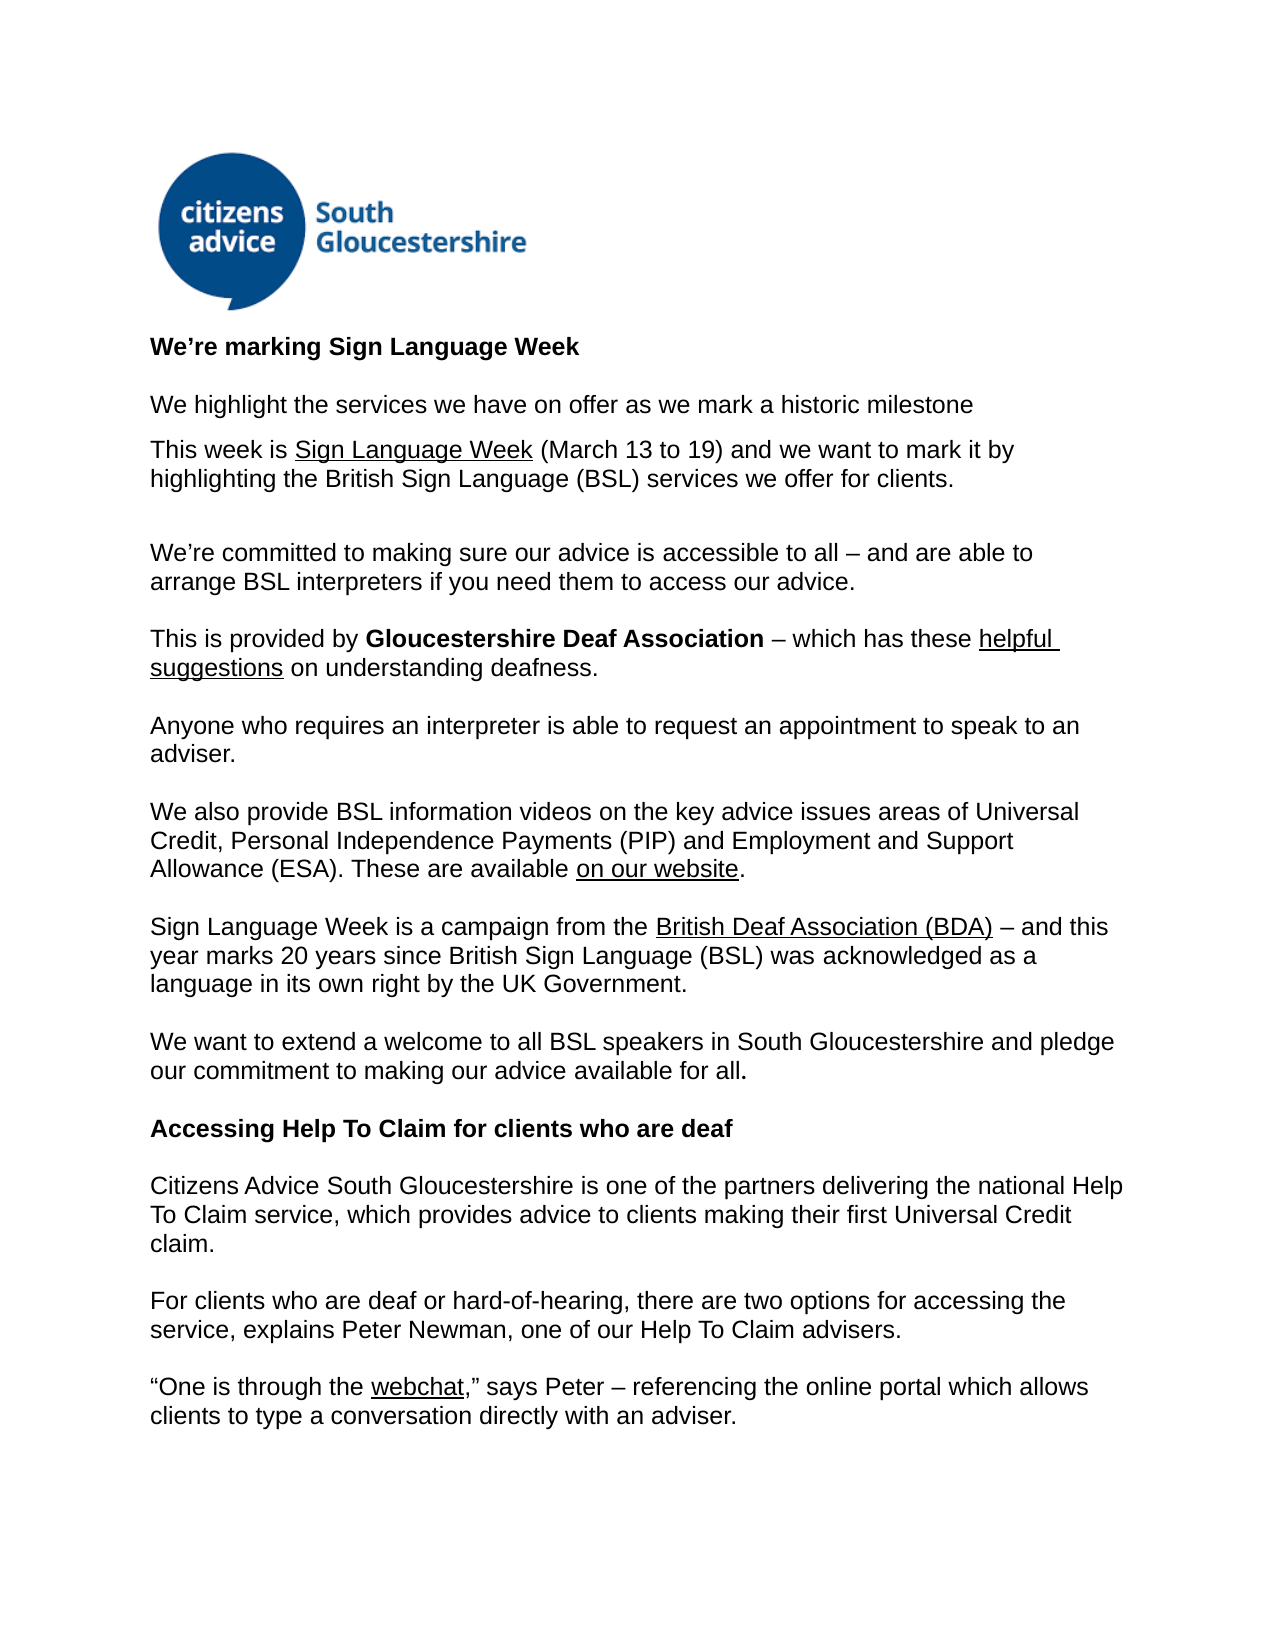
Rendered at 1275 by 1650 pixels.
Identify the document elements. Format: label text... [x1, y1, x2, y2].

subtitle We’re marking Sign Language Week [150, 332, 1125, 361]
text Sign Language Week is a campaign from the British Deaf Association (BDA) – and this year marks 20 years since British Sign Language (BSL) was acknowledged as a language in its own right by the UK Government. [150, 912, 1125, 998]
text This week is Sign Language Week (March 13 to 19) and we want to mark it by highlighting the British Sign Language (BSL) services we offer for clients. [150, 435, 1125, 493]
text We’re committed to making sure our advice is accessible to all – and are able to arrange BSL interpreters if you need them to access our advice. [150, 538, 1125, 596]
text We highlight the services we have on offer as we mark a historic milestone [150, 390, 1125, 418]
text “One is through the webchat,” says Peter – referencing the online portal which allows clients to type a conversation directly with an adviser. [150, 1372, 1125, 1430]
subtitle Accessing Help To Claim for clients who are deaf [150, 1113, 1125, 1142]
text Anyone who requires an interpreter is able to request an appointment to speak to an adviser. [150, 711, 1125, 768]
text We want to extend a welcome to all BSL speakers in South Gloucestershire and pledge our commitment to making our advice available for all. [150, 1027, 1125, 1085]
text For clients who are deaf or hard-of-hearing, there are two options for accessing the service, explains Peter Newman, one of our Help To Claim advisers. [150, 1286, 1125, 1343]
text Citizens Advice South Gloucestershire is one of the partners delivering the national Help To Claim service, which provides advice to clients making their first Universal Credit claim. [150, 1171, 1125, 1257]
text This is provided by Gloucestershire Deaf Association – which has these helpful suggestions on understanding deafness. [150, 624, 1125, 682]
picture [150, 150, 602, 314]
text We also provide BSL information videos on the key advice issues areas of Universal Credit, Personal Independence Payments (PIP) and Employment and Support Allowance (ESA). These are available on our website. [150, 797, 1125, 883]
